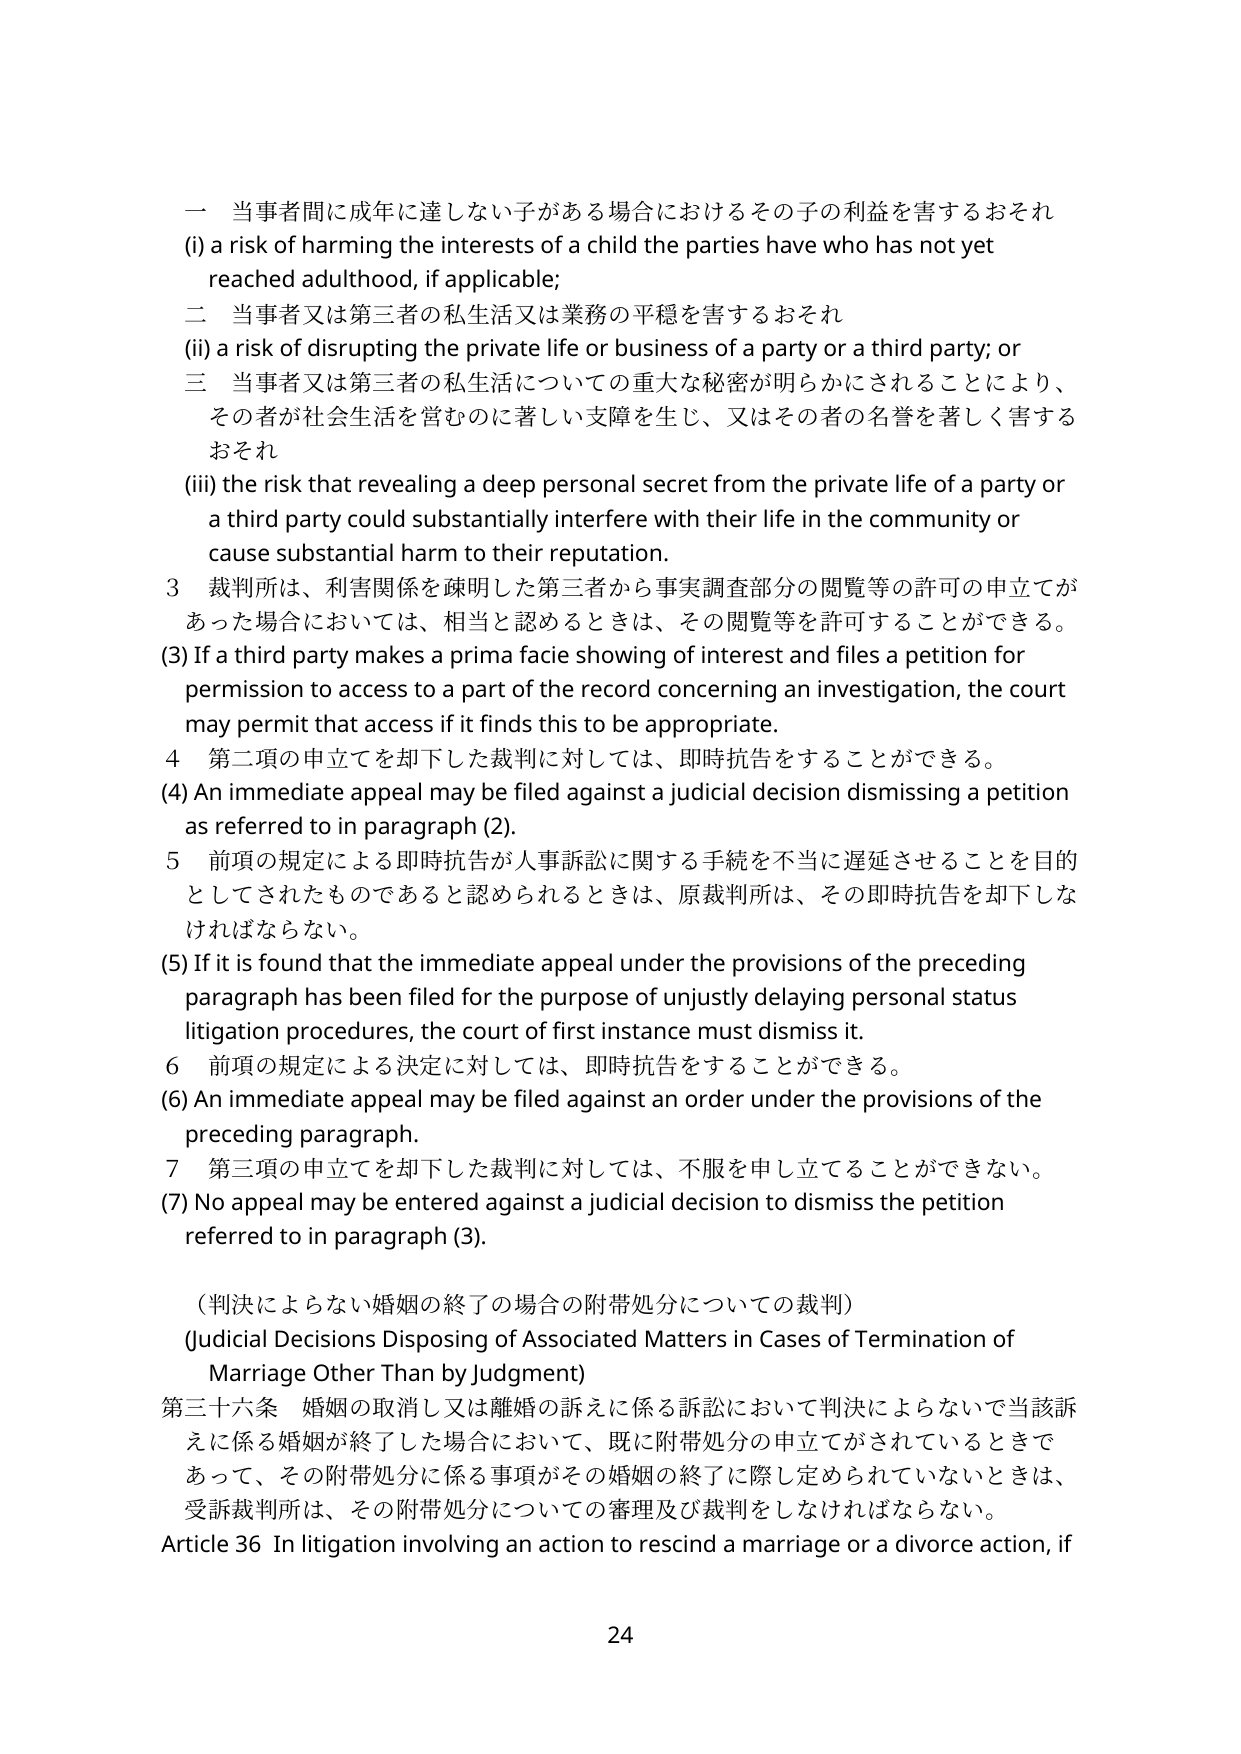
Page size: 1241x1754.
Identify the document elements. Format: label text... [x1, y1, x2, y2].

text 三 当事者又は第三者の私生活についての重大な秘密が明らかにされることにより、その者が社会生活を営むのに著しい支障を生じ、又はその者の名誉を著しく害するおそれ [184, 364, 1079, 467]
text 二 当事者又は第三者の私生活又は業務の平穏を害するおそれ [184, 296, 1079, 330]
text （判決によらない婚姻の終了の場合の附帯処分についての裁判） [184, 1287, 1079, 1321]
text (4) An immediate appeal may be filed against a judicial decision dismissing a petition as referred to in paragraph (2). [161, 774, 1079, 843]
text ６ 前項の規定による決定に対しては、即時抗告をすることができる。 [161, 1048, 1079, 1082]
text (iii) the risk that revealing a deep personal secret from the private life of a party or a third party could substantially interfere with their life in the community or cause substantial harm to their reputation. [184, 467, 1079, 569]
text (5) If it is found that the immediate appeal under the provisions of the preceding paragraph has been filed for the purpose of unjustly delaying personal status litigation procedures, the court of first instance must dismiss it. [161, 945, 1079, 1048]
text (6) An immediate appeal may be filed against an order under the provisions of the preceding paragraph. [161, 1082, 1079, 1150]
text ３ 裁判所は、利害関係を疎明した第三者から事実調査部分の閲覧等の許可の申立てがあった場合においては、相当と認めるときは、その閲覧等を許可することができる。 [161, 569, 1079, 638]
text 第三十六条 婚姻の取消し又は離婚の訴えに係る訴訟において判決によらないで当該訴えに係る婚姻が終了した場合において、既に附帯処分の申立てがされているときであって、その附帯処分に係る事項がその婚姻の終了に際し定められていないときは、受訴裁判所は、その附帯処分についての審理及び裁判をしなければならない。 [161, 1389, 1079, 1526]
text (i) a risk of harming the interests of a child the parties have who has not yet reached adulthood, if applicable; [184, 228, 1079, 296]
text (7) No appeal may be entered against a judicial decision to dismiss the petition referred to in paragraph (3). [161, 1184, 1079, 1253]
text (ii) a risk of disrupting the private life or business of a party or a third party; or [184, 330, 1079, 364]
text ７ 第三項の申立てを却下した裁判に対しては、不服を申し立てることができない。 [161, 1150, 1079, 1184]
text ４ 第二項の申立てを却下した裁判に対しては、即時抗告をすることができる。 [161, 740, 1079, 774]
text (3) If a third party makes a prima facie showing of interest and files a petition for permission to access to a part of the record concerning an investigation, the court may permit that access if it finds this to be appropriate. [161, 638, 1079, 740]
text (Judicial Decisions Disposing of Associated Matters in Cases of Termination of Marriage Other Than by Judgment) [184, 1321, 1079, 1389]
text ５ 前項の規定による即時抗告が人事訴訟に関する手続を不当に遅延させることを目的としてされたものであると認められるときは、原裁判所は、その即時抗告を却下しなければならない。 [161, 843, 1079, 945]
text 一 当事者間に成年に達しない子がある場合におけるその子の利益を害するおそれ [184, 194, 1079, 228]
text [161, 1526, 1079, 1560]
